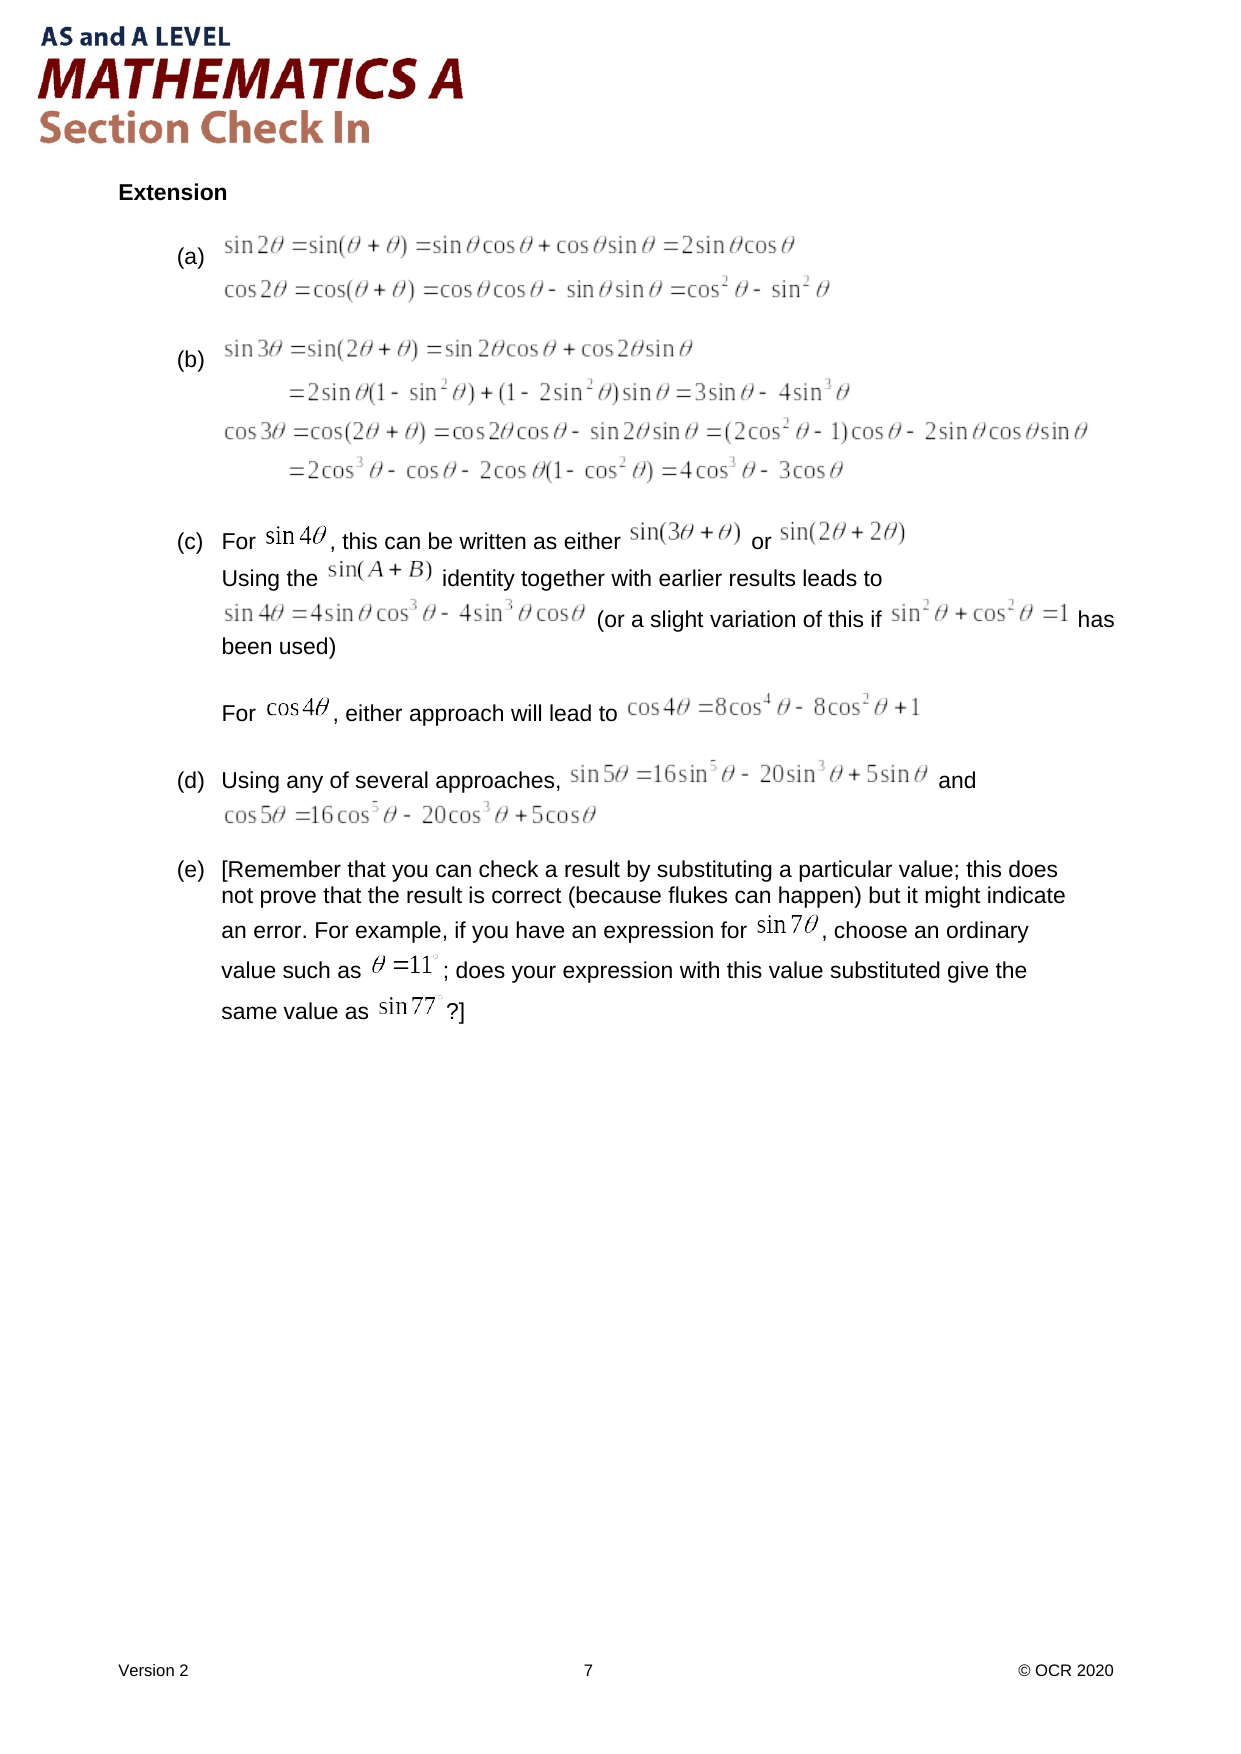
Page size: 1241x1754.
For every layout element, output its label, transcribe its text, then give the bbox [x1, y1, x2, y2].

text (d) Using any of several approaches, and [118, 752, 1122, 829]
text (c) For , this can be written as either or [118, 516, 1122, 554]
picture [0, 0, 1236, 176]
text Extension [118, 176, 1122, 206]
text Using the identity together with earlier results leads to (or a slight variation of this if has been used) [221, 554, 1122, 659]
text (a) [118, 232, 1122, 270]
text (b) [118, 335, 1122, 373]
text (e) [Remember that you can check a result by substituting a particular value; this does not prove that the result is correct (because flukes can happen) but it might indicate an error. For example, if you have an expression for , choose an ordinary value such as ; does your expression with this value substituted give the same value as ?] [118, 856, 1078, 1024]
text For , either approach will lead to [118, 685, 1122, 726]
